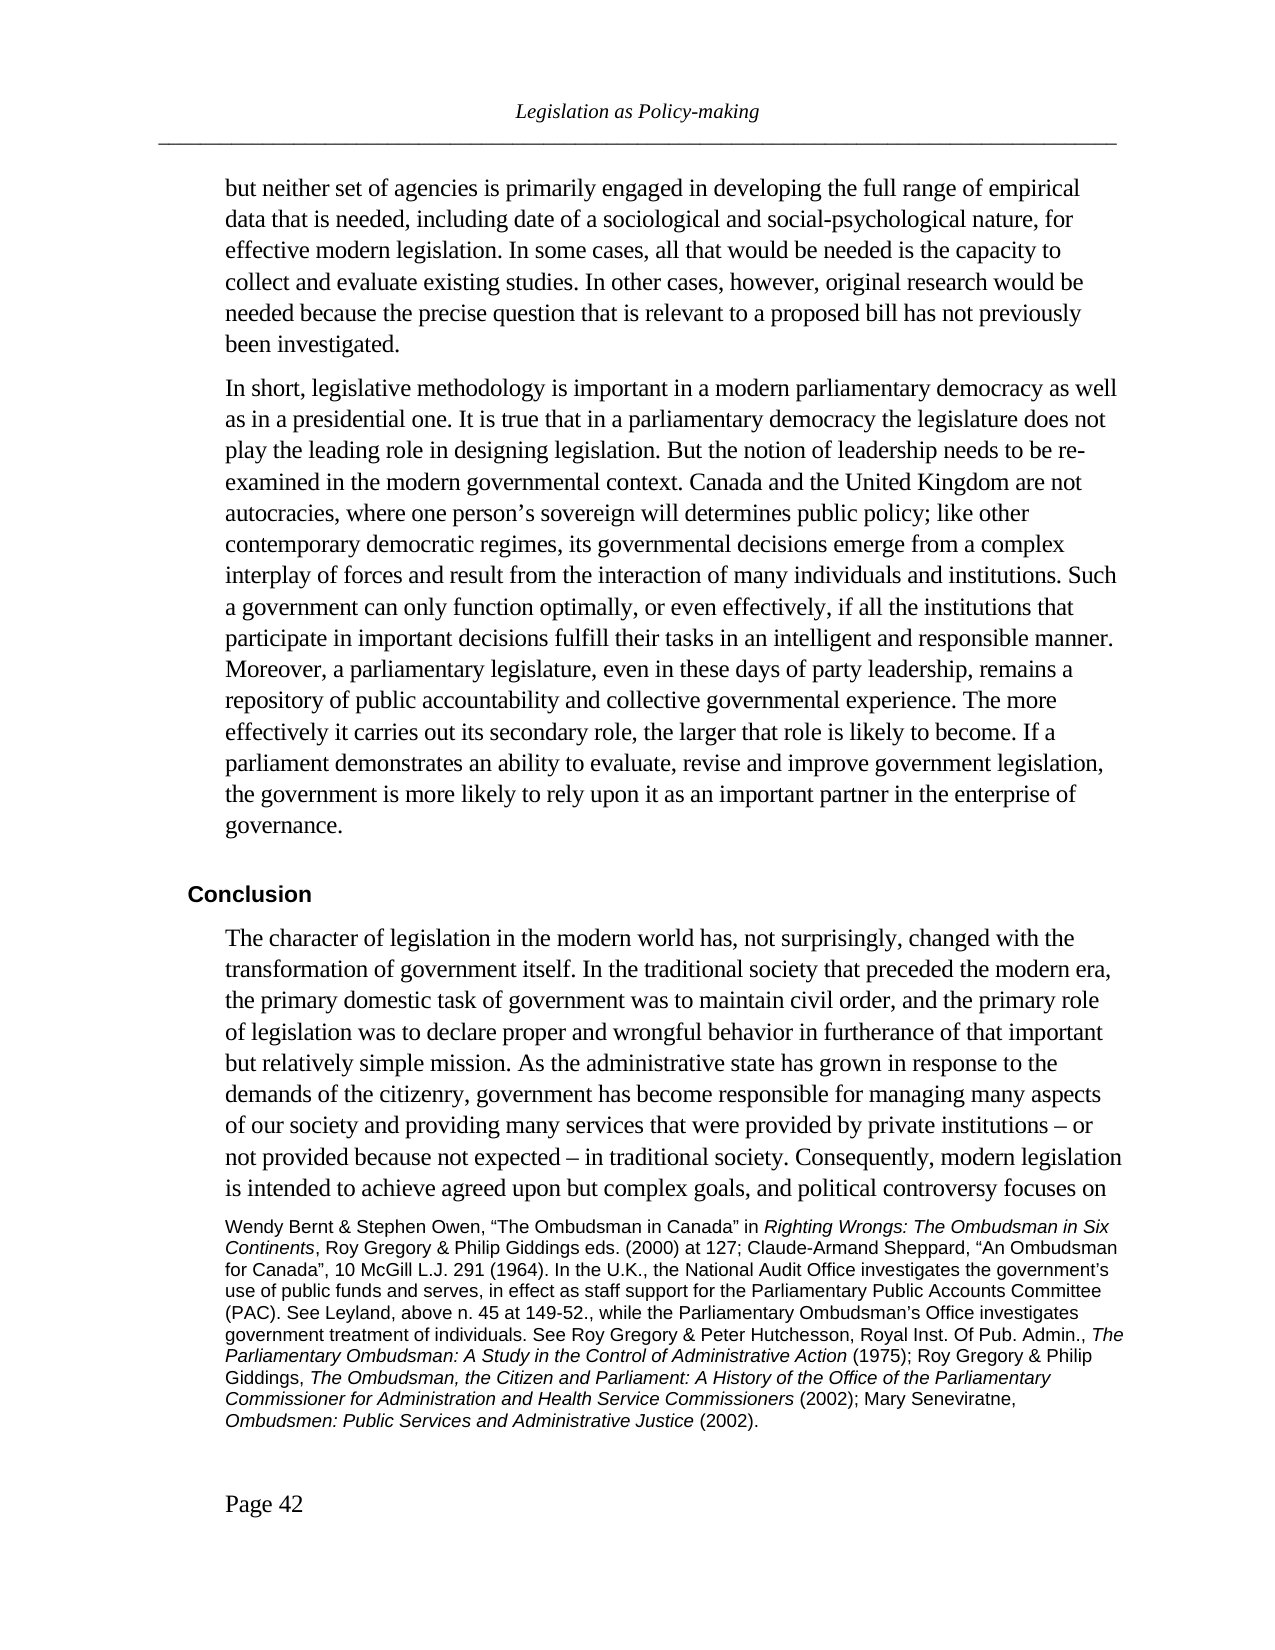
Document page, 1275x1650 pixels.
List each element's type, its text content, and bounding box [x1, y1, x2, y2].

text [225, 921, 1125, 1202]
subtitle Conclusion [187, 877, 1125, 909]
text If the legislature in a parliamentary system decided to draft amendments to a government bill, it would need to carry out its own empirical research. This means that it would need to amplify its staff capabilities. Due to the rivalry with the executive that inheres in a presidential system, the U.S. Congress has felt the need to develop its own empirical capabilities, both for the purpose of researching its own legislation and for the purpose of evaluating government bills, particularly those with major fiscal implications. Even so, the persistence of the normative concept of legislation has meant that Congress often lacks the empirical data that it needs to fashion effective policy for our complex, technocratic age. Parliamentary systems would need to expand their empirical data gathering capacities by at least an equivalent proportion. At present, both the Canadian and U.K. Parliaments have staff agencies devoted to investigating the efficiency and fairness of government programs, but neither set of agencies is primarily engaged in developing the full range of empirical data that is needed, including date of a sociological and social-psychological nature, for effective modern legislation. In some cases, all that would be needed is the capacity to collect and evaluate existing studies. In other cases, however, original research would be needed because the precise question that is relevant to a proposed bill has not previously been investigated. [225, 171, 1125, 359]
text In short, legislative methodology is important in a modern parliamentary democracy as well as in a presidential one. It is true that in a parliamentary democracy the legislature does not play the leading role in designing legislation. But the notion of leadership needs to be re-examined in the modern governmental context. Canada and the United Kingdom are not autocracies, where one person’s sovereign will determines public policy; like other contemporary democratic regimes, its governmental decisions emerge from a complex interplay of forces and result from the interaction of many individuals and institutions. Such a government can only function optimally, or even effectively, if all the institutions that participate in important decisions fulfill their tasks in an intelligent and responsible manner. Moreover, a parliamentary legislature, even in these days of party leadership, remains a repository of public accountability and collective governmental experience. The more effectively it carries out its secondary role, the larger that role is likely to become. If a parliament demonstrates an ability to evaluate, revise and improve government legislation, the government is more likely to rely upon it as an important partner in the enterprise of governance. [225, 371, 1125, 840]
